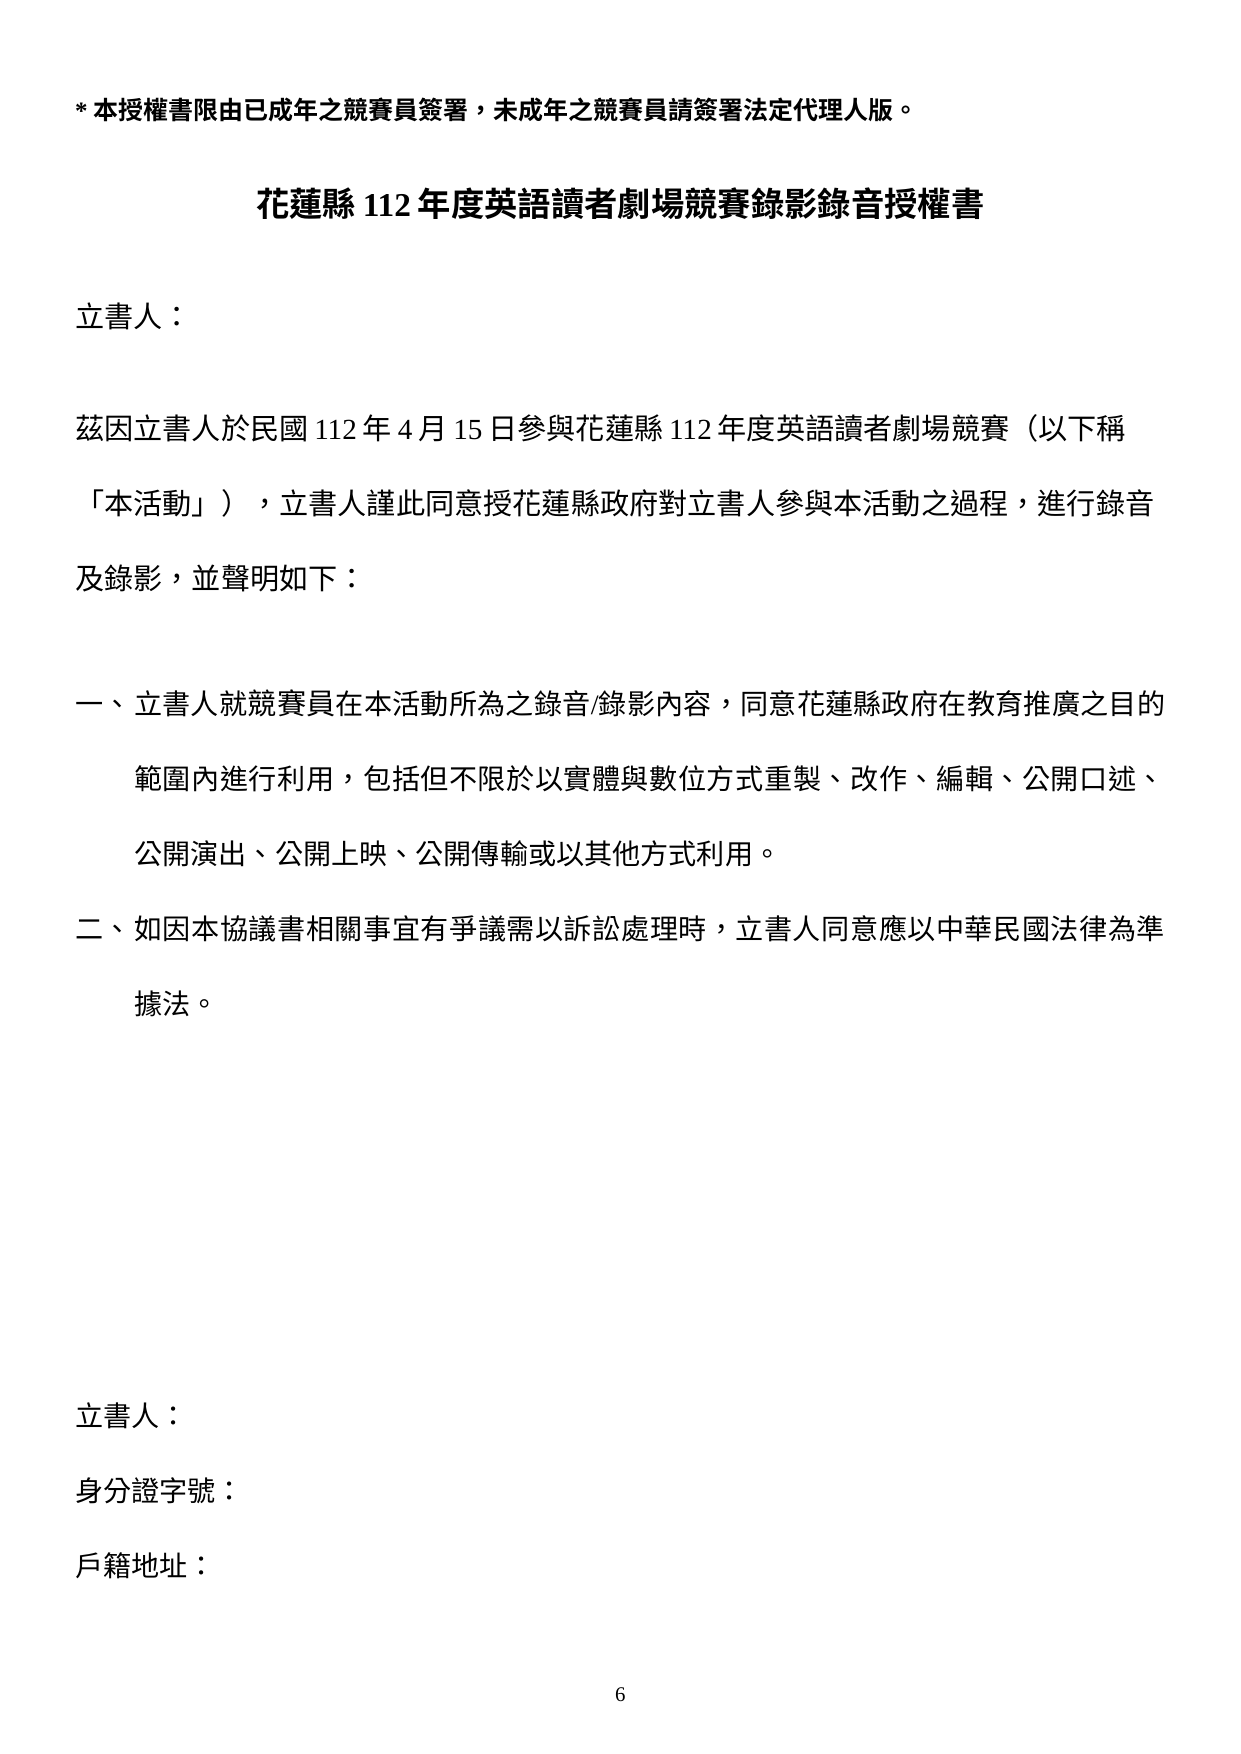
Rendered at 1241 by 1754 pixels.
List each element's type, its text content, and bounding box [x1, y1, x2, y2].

list 立書人就競賽員在本活動所為之錄音/錄影內容，同意花蓮縣政府在教育推廣之目的範圍內進行利用，包括但不限於以實體與數位方式重製、改作、編輯、公開口述、公開演出、公開上映、公開傳輸或以其他方式利用。 [75, 664, 1165, 889]
text 戶籍地址： [75, 1527, 1165, 1602]
text * 本授權書限由已成年之競賽員簽署，未成年之競賽員請簽署法定代理人版。 [75, 89, 1165, 127]
list 如因本協議書相關事宜有爭議需以訴訟處理時，立書人同意應以中華民國法律為準據法。 [75, 889, 1165, 1039]
text 花蓮縣112年度英語讀者劇場競賽錄影錄音授權書 [75, 164, 1165, 239]
text 茲因立書人於民國112年4月15日參與花蓮縣112年度英語讀者劇場競賽（以下稱「本活動」），立書人謹此同意授花蓮縣政府對立書人參與本活動之過程，進行錄音及錄影，並聲明如下： [75, 389, 1165, 614]
text 立書人： [75, 277, 1165, 352]
text 身分證字號： [75, 1452, 1165, 1527]
text 立書人： [75, 1377, 1165, 1452]
